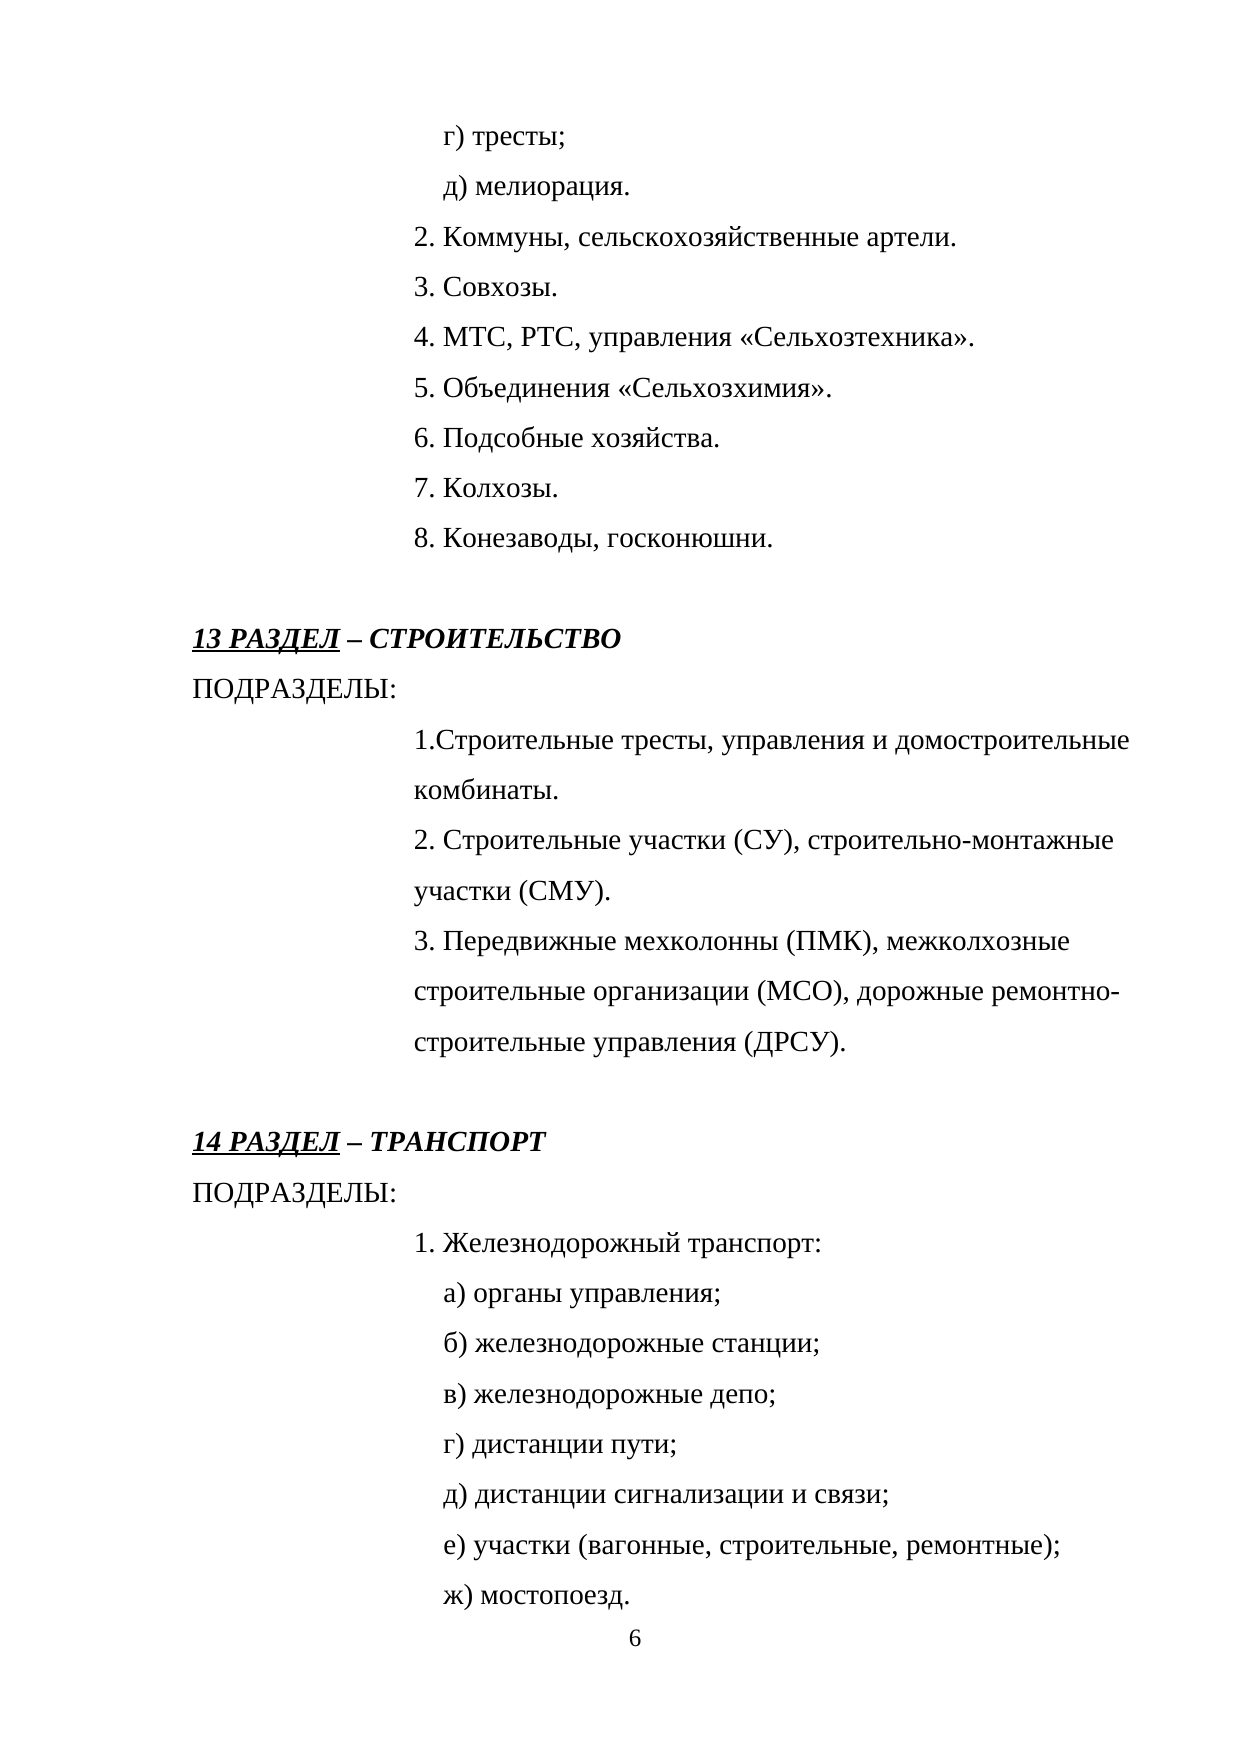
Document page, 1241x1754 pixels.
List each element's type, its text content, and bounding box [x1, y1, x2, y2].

text е) участки (вагонные, строительные, ремонтные); [443, 1527, 1152, 1560]
text ПОДРАЗДЕЛЫ: [118, 672, 1152, 705]
text г) дистанции пути; [443, 1426, 1152, 1460]
text 1. Железнодорожный транспорт: [413, 1225, 1152, 1258]
text 2. Коммуны, сельскохозяйственные артели. [118, 219, 1152, 252]
text 1.Строительные тресты, управления и домостроительные комбинаты. [413, 722, 1152, 806]
text 3. Совхозы. [118, 269, 1152, 303]
text а) органы управления; [443, 1275, 1152, 1309]
text 3. Передвижные мехколонны (ПМК), межколхозные строительные организации (МСО), дорожные ремонтно-строительные управления (ДРСУ). [413, 923, 1152, 1057]
text ж) мостопоезд. [443, 1577, 1152, 1611]
text 7. Колхозы. [118, 470, 1152, 504]
text 5. Объединения «Сельхозхимия». [118, 370, 1152, 403]
text ПОДРАЗДЕЛЫ: [192, 1175, 1152, 1208]
text г) тресты; [118, 118, 1152, 152]
text 4. МТС, РТС, управления «Сельхозтехника». [118, 319, 1152, 353]
text д) мелиорация. [118, 168, 1152, 202]
text 13 РАЗДЕЛ – СТРОИТЕЛЬСТВО [118, 621, 1152, 655]
text 6. Подсобные хозяйства. [118, 420, 1152, 453]
text 8. Конезаводы, госконюшни. [118, 521, 1152, 554]
text б) железнодорожные станции; [443, 1326, 1152, 1359]
text 14 РАЗДЕЛ – ТРАНСПОРТ [192, 1124, 1152, 1158]
text в) железнодорожные депо; [443, 1376, 1152, 1409]
text д) дистанции сигнализации и связи; [443, 1477, 1152, 1510]
text 2. Строительные участки (СУ), строительно-монтажные участки (СМУ). [413, 822, 1152, 906]
